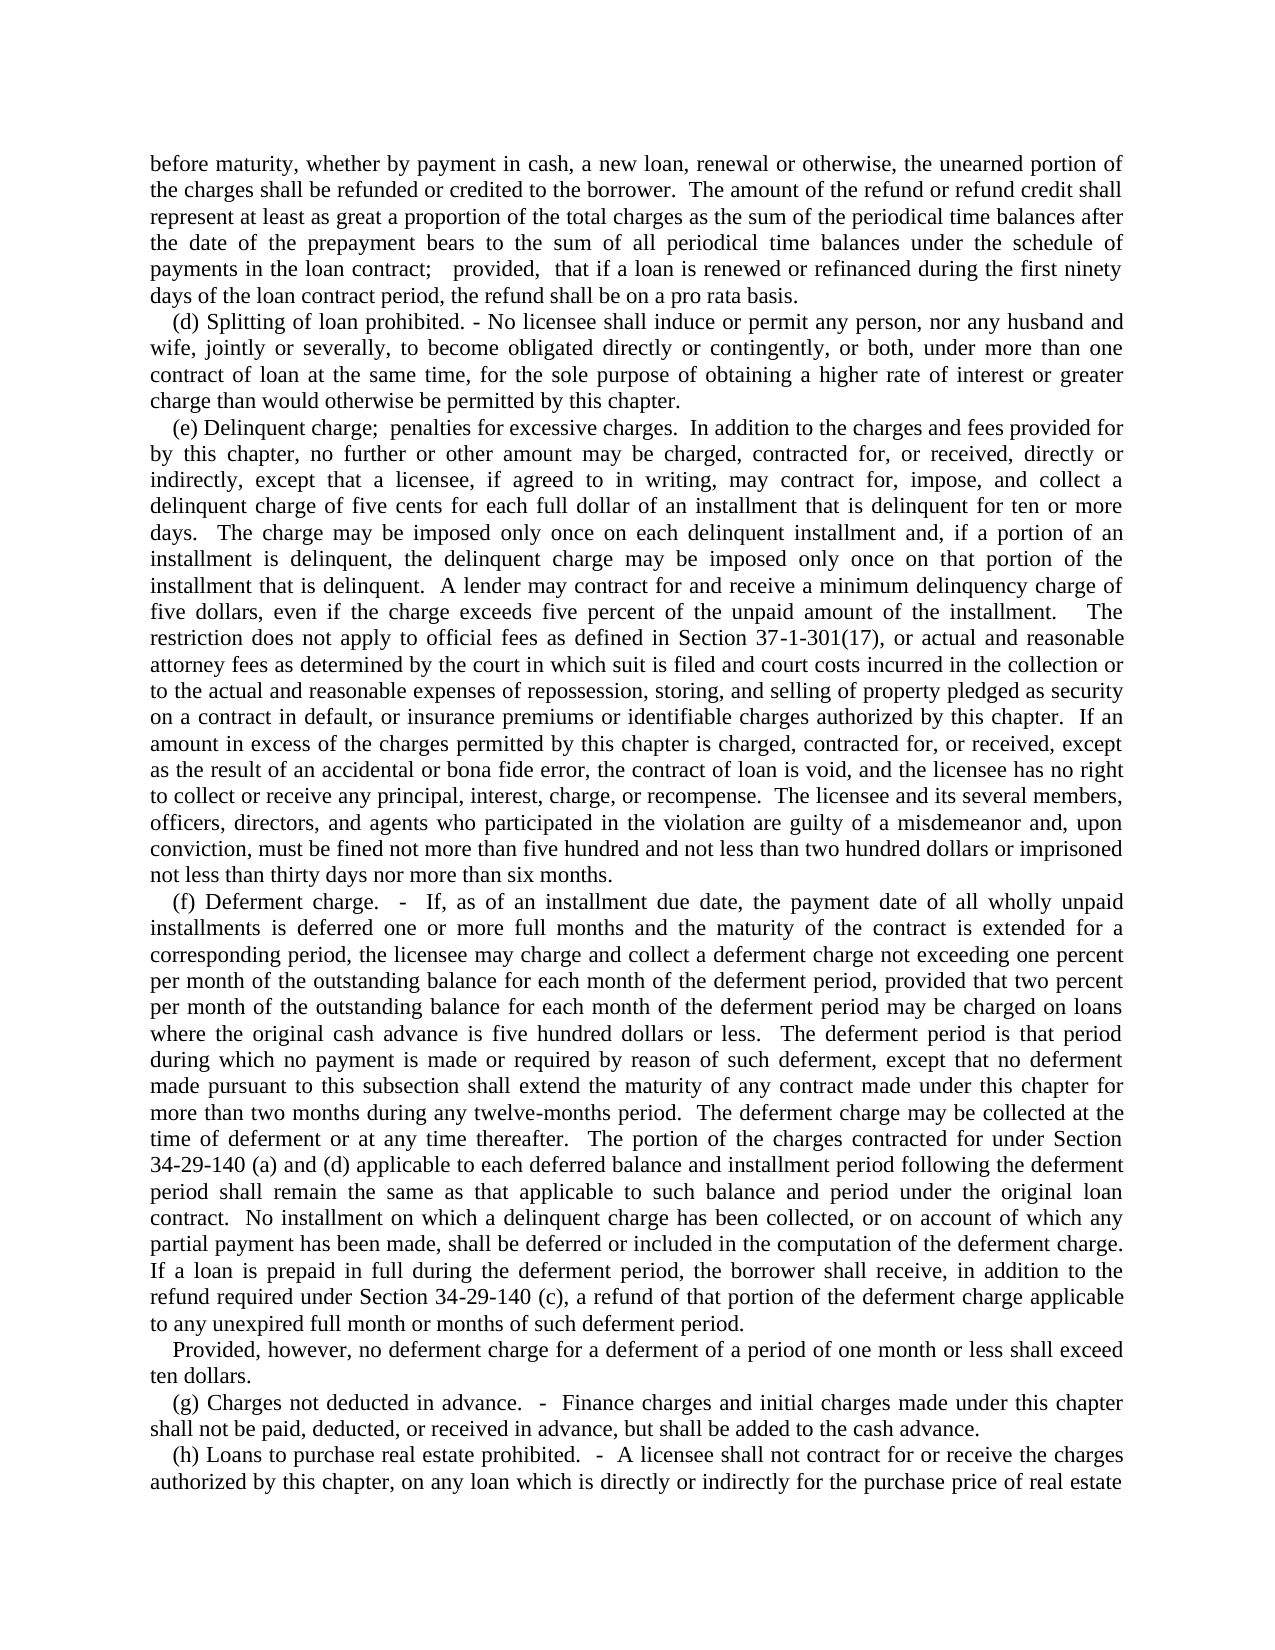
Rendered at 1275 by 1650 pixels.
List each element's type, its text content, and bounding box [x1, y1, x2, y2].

text (f) Deferment charge. - If, as of an installment due date, the payment date of all wholly unpaid installments is deferred one or more full months and the maturity of the contract is extended for a corresponding period, the licensee may charge and collect a deferment charge not exceeding one percent per month of the outstanding balance for each month of the deferment period, provided that two percent per month of the outstanding balance for each month of the deferment period may be charged on loans where the original cash advance is five hundred dollars or less. The deferment period is that period during which no payment is made or required by reason of such deferment, except that no deferment made pursuant to this subsection shall extend the maturity of any contract made under this chapter for more than two months during any twelve-months period. The deferment charge may be collected at the time of deferment or at any time thereafter. The portion of the charges contracted for under Section 34-29-140 (a) and (d) applicable to each deferred balance and installment period following the deferment period shall remain the same as that applicable to such balance and period under the original loan contract. No installment on which a delinquent charge has been collected, or on account of which any partial payment has been made, shall be deferred or included in the computation of the deferment charge. If a loan is prepaid in full during the deferment period, the borrower shall receive, in addition to the refund required under Section 34-29-140 (c), a refund of that portion of the deferment charge applicable to any unexpired full month or months of such deferment period. [150, 888, 1125, 1336]
text (g) Charges not deducted in advance. - Finance charges and initial charges made under this chapter shall not be paid, deducted, or received in advance, but shall be added to the cash advance. [150, 1389, 1125, 1441]
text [150, 150, 1125, 308]
text Provided, however, no deferment charge for a deferment of a period of one month or less shall exceed ten dollars. [150, 1336, 1125, 1389]
text (e) Delinquent charge; penalties for excessive charges. In addition to the charges and fees provided for by this chapter, no further or other amount may be charged, contracted for, or received, directly or indirectly, except that a licensee, if agreed to in writing, may contract for, impose, and collect a delinquent charge of five cents for each full dollar of an installment that is delinquent for ten or more days. The charge may be imposed only once on each delinquent installment and, if a portion of an installment is delinquent, the delinquent charge may be imposed only once on that portion of the installment that is delinquent. A lender may contract for and receive a minimum delinquency charge of five dollars, even if the charge exceeds five percent of the unpaid amount of the installment. The restriction does not apply to official fees as defined in Section 37-1-301(17), or actual and reasonable attorney fees as determined by the court in which suit is filed and court costs incurred in the collection or to the actual and reasonable expenses of repossession, storing, and selling of property pledged as security on a contract in default, or insurance premiums or identifiable charges authorized by this chapter. If an amount in excess of the charges permitted by this chapter is charged, contracted for, or received, except as the result of an accidental or bona fide error, the contract of loan is void, and the licensee has no right to collect or receive any principal, interest, charge, or recompense. The licensee and its several members, officers, directors, and agents who participated in the violation are guilty of a misdemeanor and, upon conviction, must be fined not more than five hundred and not less than two hundred dollars or imprisoned not less than thirty days nor more than six months. [150, 413, 1125, 888]
text (d) Splitting of loan prohibited. - No licensee shall induce or permit any person, nor any husband and wife, jointly or severally, to become obligated directly or contingently, or both, under more than one contract of loan at the same time, for the sole purpose of obtaining a higher rate of interest or greater charge than would otherwise be permitted by this chapter. [150, 308, 1125, 413]
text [150, 1441, 1125, 1494]
